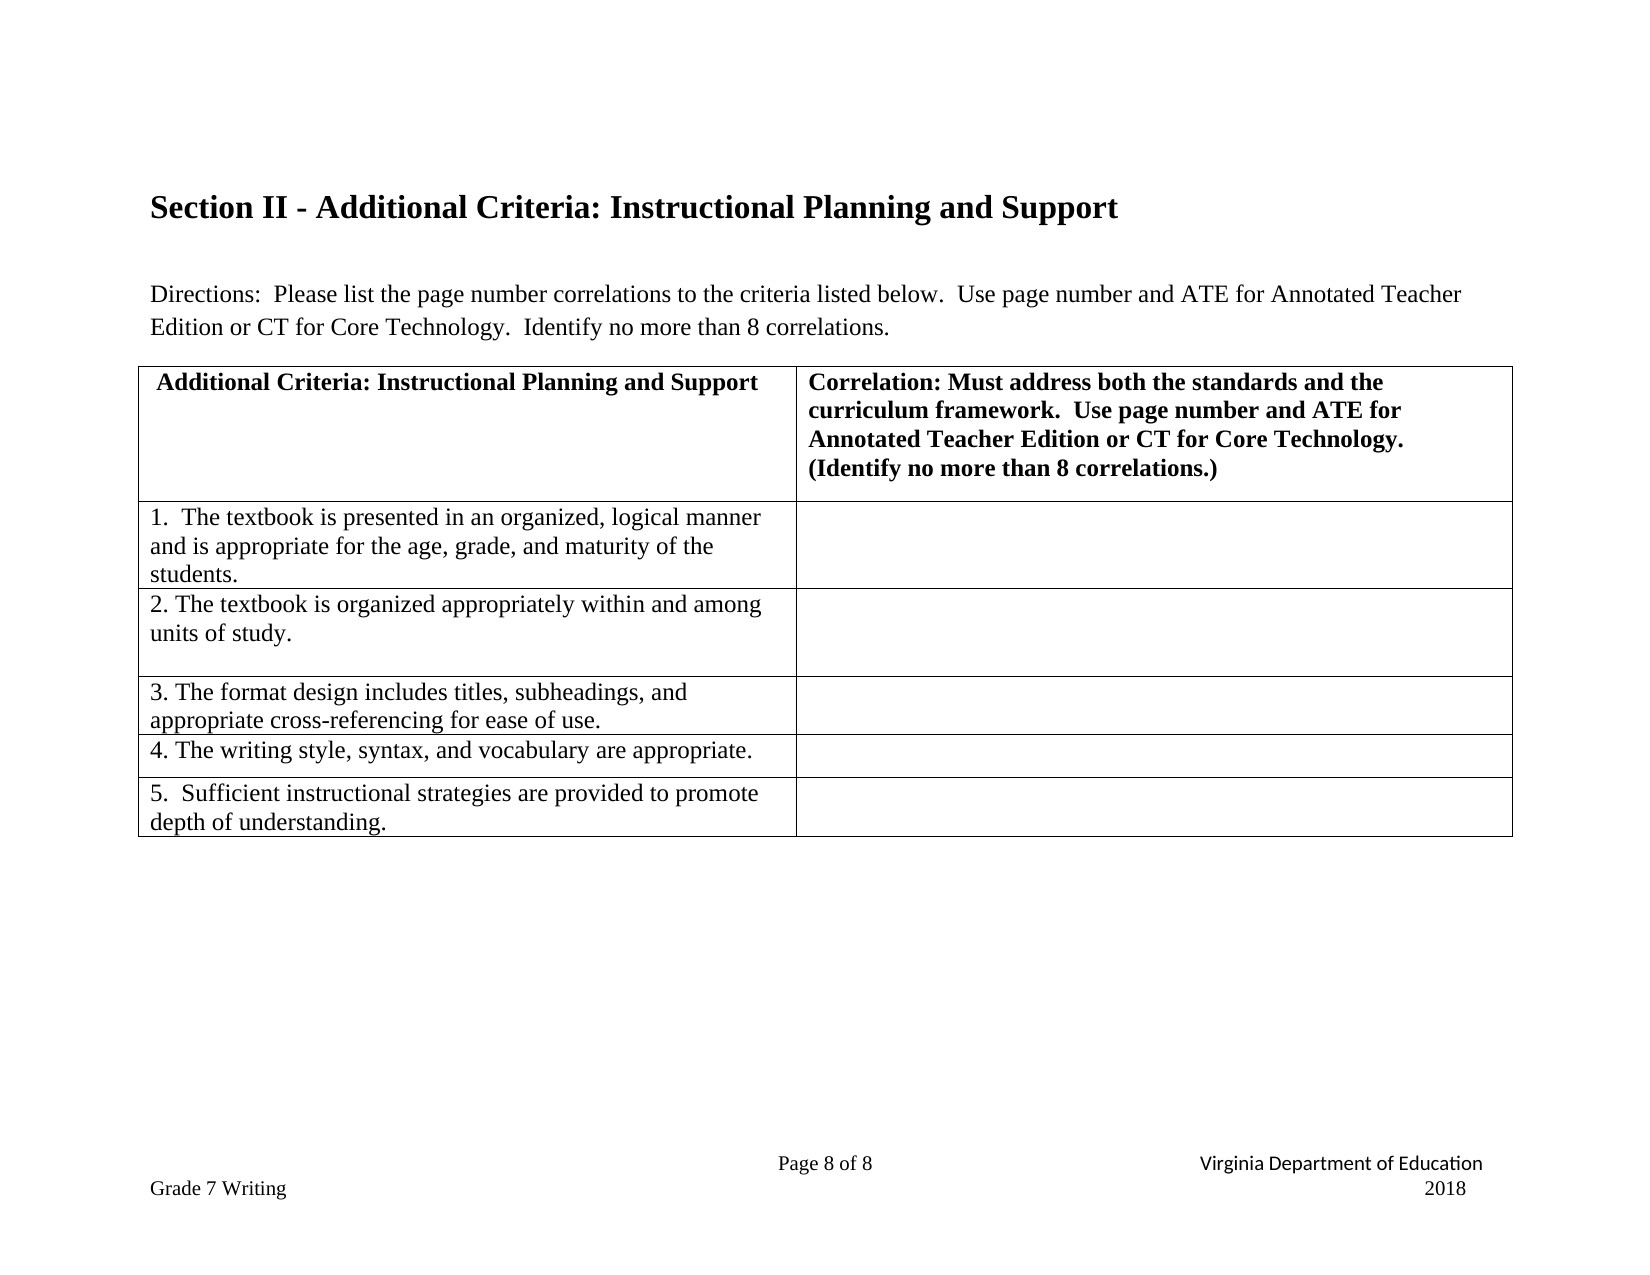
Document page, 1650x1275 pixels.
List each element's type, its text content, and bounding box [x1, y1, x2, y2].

table_cell 2. The textbook is organized appropriately within and among units of study. [139, 589, 796, 676]
table_cell [797, 735, 1512, 777]
subtitle Section II - Additional Criteria: Instructional Planning and Support [150, 187, 1500, 226]
table_cell [797, 502, 1512, 588]
table_cell 1. The textbook is presented in an organized, logical manner and is appropriate for the age, grade, and maturity of the students. [139, 502, 796, 588]
table_header Additional Criteria: Instructional Planning and Support [139, 367, 796, 501]
table_cell 4. The writing style, syntax, and vocabulary are appropriate. [139, 735, 796, 777]
table_cell 5. Sufficient instructional strategies are provided to promote depth of understanding. [139, 778, 796, 836]
table_cell [797, 677, 1512, 734]
table_cell [797, 589, 1512, 676]
table_header Correlation: Must address both the standards and the curriculum framework. Use page number and ATE for Annotated Teacher Edition or CT for Core Technology. (Identify no more than 8 correlations.) [797, 367, 1512, 501]
table_cell [797, 778, 1512, 836]
table_cell 3. The format design includes titles, subheadings, and appropriate cross-referencing for ease of use. [139, 677, 796, 734]
text Directions: Please list the page number correlations to the criteria listed below. Use page number and ATE for Annotated Teacher Edition or CT for Core Technology. Identify no more than 8 correlations. [150, 279, 1500, 341]
